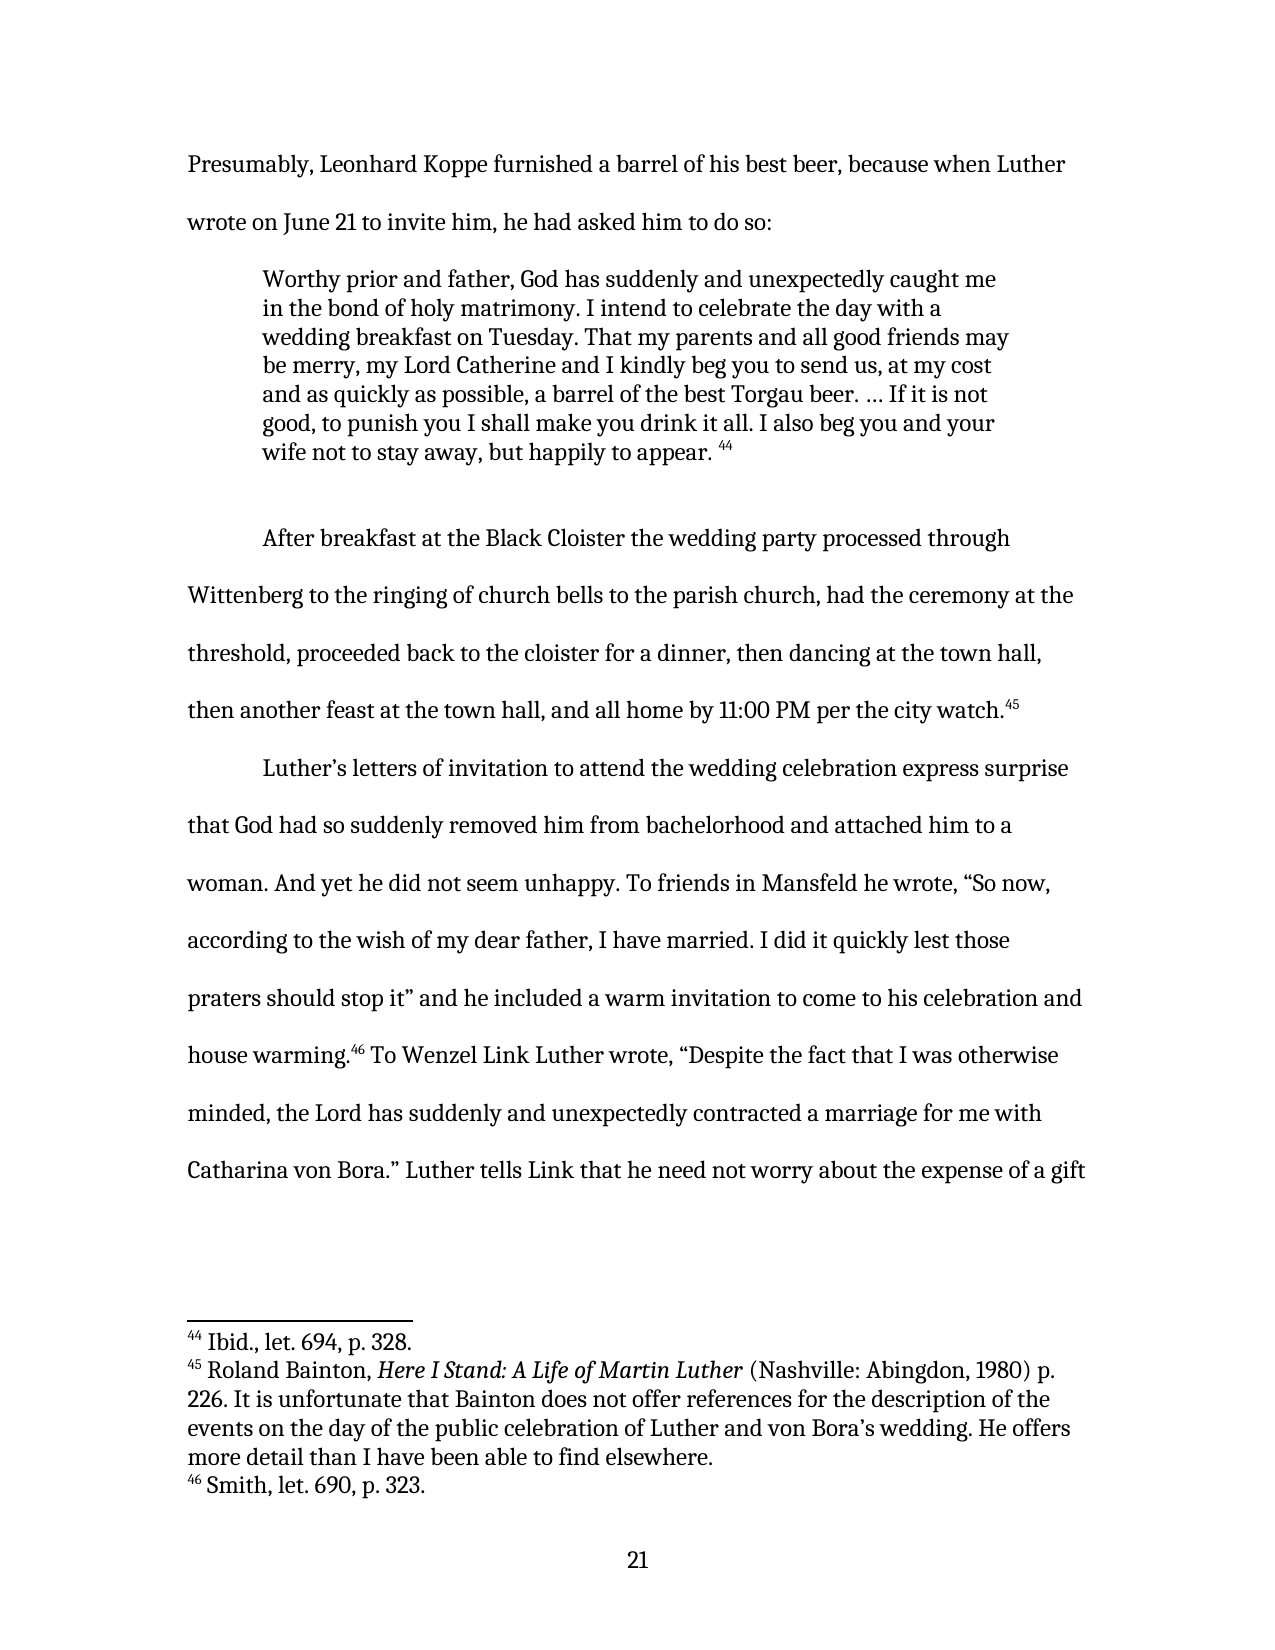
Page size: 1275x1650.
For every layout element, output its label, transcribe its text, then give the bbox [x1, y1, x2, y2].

text Worthy prior and father, God has suddenly and unexpectedly caught me in the bond of holy matrimony. I intend to celebrate the day with a wedding breakfast on Tuesday. That my parents and all good friends may be merry, my Lord Catherine and I kindly beg you to send us, at my cost and as quickly as possible, a barrel of the best Torgau beer. … If it is not good, to punish you I shall make you drink it all. I also beg you and your wife not to stay away, but happily to appear. [262, 265, 1012, 466]
text After breakfast at the Black Cloister the wedding party processed through Wittenberg to the ringing of church bells to the parish church, had the ceremony at the threshold, proceeded back to the cloister for a dinner, then dancing at the town hall, then another feast at the town hall, and all home by 11:00 PM per the city watch. [187, 524, 1087, 725]
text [187, 150, 1087, 236]
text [187, 754, 1087, 1185]
